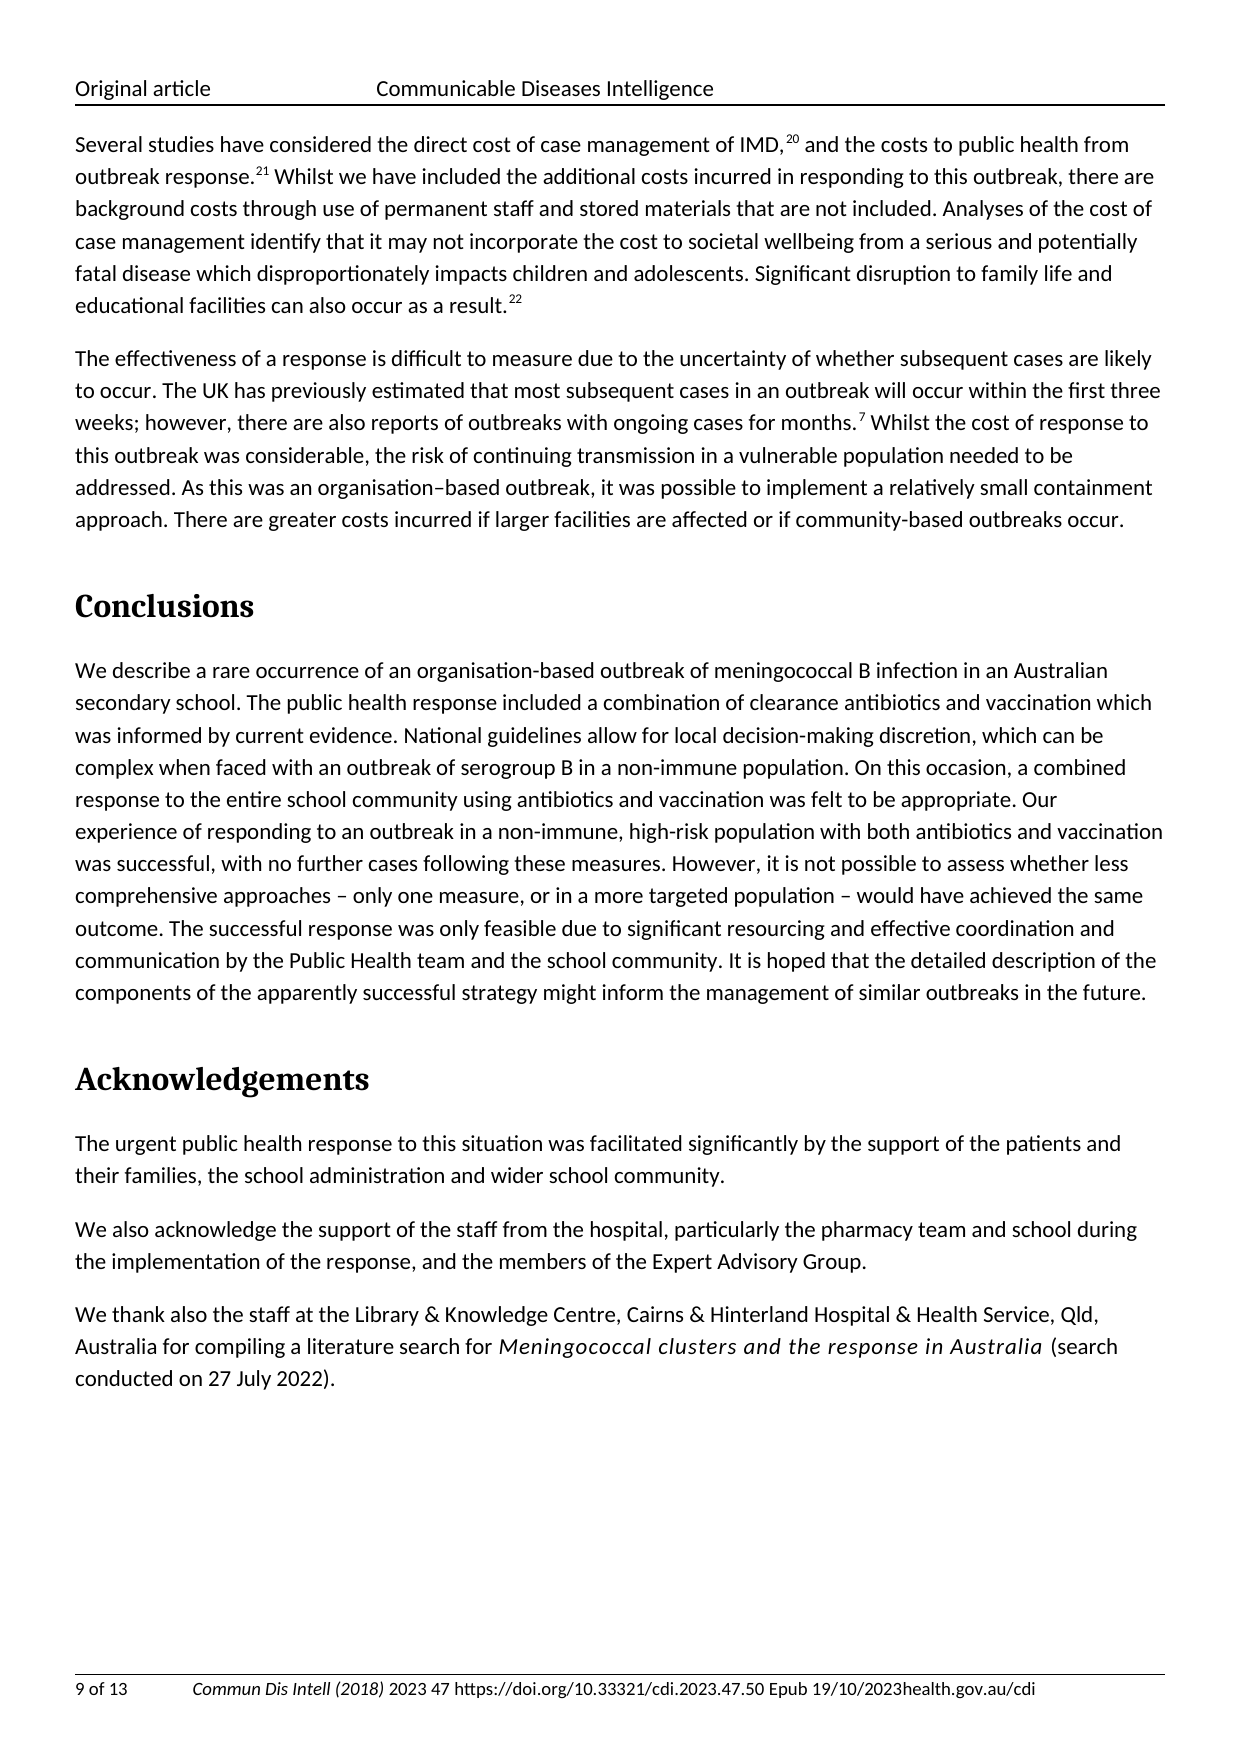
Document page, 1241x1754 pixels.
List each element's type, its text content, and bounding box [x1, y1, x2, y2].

text We describe a rare occurrence of an organisation-based outbreak of meningococcal B infection in an Australian secondary school. The public health response included a combination of clearance antibiotics and vaccination which was informed by current evidence. National guidelines allow for local decision-making discretion, which can be complex when faced with an outbreak of serogroup B in a non-immune population. On this occasion, a combined response to the entire school community using antibiotics and vaccination was felt to be appropriate. Our experience of responding to an outbreak in a non-immune, high-risk population with both antibiotics and vaccination was successful, with no further cases following these measures. However, it is not possible to assess whether less comprehensive approaches – only one measure, or in a more targeted population – would have achieved the same outcome. The successful response was only feasible due to significant resourcing and effective coordination and communication by the Public Health team and the school community. It is hoped that the detailed description of the components of the apparently successful strategy might inform the management of similar outbreaks in the future. [75, 656, 1165, 1006]
text We also acknowledge the support of the staff from the hospital, particularly the pharmacy team and school during the implementation of the response, and the members of the Expert Advisory Group. [75, 1215, 1165, 1275]
text The effectiveness of a response is difficult to measure due to the uncertainty of whether subsequent cases are likely to occur. The UK has previously estimated that most subsequent cases in an outbreak will occur within the first three weeks; however, there are also reports of outbreaks with ongoing cases for months.7 Whilst the cost of response to this outbreak was considerable, the risk of continuing transmission in a vulnerable population needed to be addressed. As this was an organisation–based outbreak, it was possible to implement a relatively small containment approach. There are greater costs incurred if larger facilities are affected or if community-based outbreaks occur. [75, 344, 1165, 533]
text Several studies have considered the direct cost of case management of IMD,20 and the costs to public health from outbreak response.21 Whilst we have included the additional costs incurred in responding to this outbreak, there are background costs through use of permanent staff and stored materials that are not included. Analyses of the cost of case management identify that it may not incorporate the cost to societal wellbeing from a serious and potentially fatal disease which disproportionately impacts children and adolescents. Significant disruption to family life and educational facilities can also occur as a result.22 [75, 130, 1165, 319]
subtitle Acknowledgements [75, 1060, 1165, 1099]
text We thank also the staff at the Library & Knowledge Centre, Cairns & Hinterland Hospital & Health Service, Qld, Australia for compiling a literature search for Meningococcal clusters and the response in Australia (search conducted on 27 July 2022). [75, 1300, 1165, 1392]
subtitle Conclusions [75, 587, 1165, 626]
text The urgent public health response to this situation was facilitated significantly by the support of the patients and their families, the school administration and wider school community. [75, 1129, 1165, 1190]
